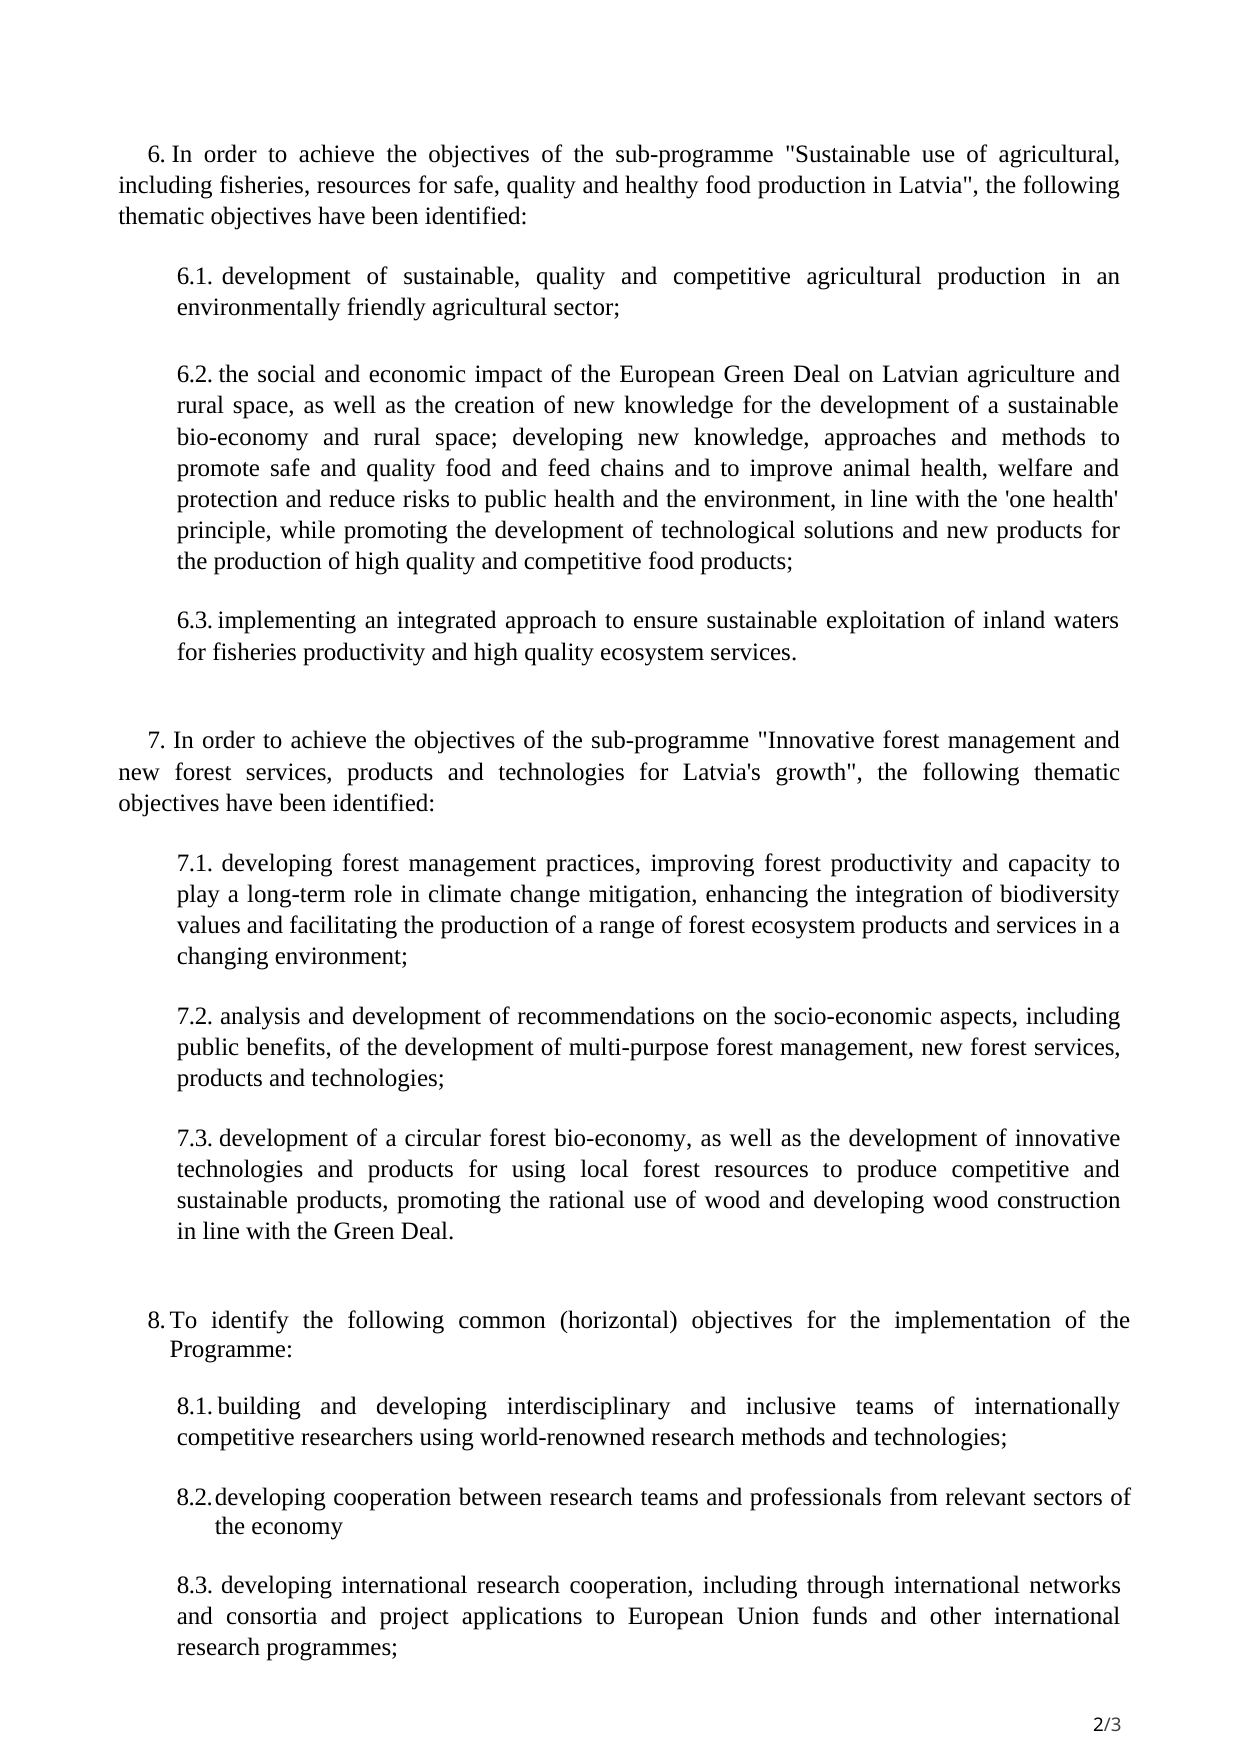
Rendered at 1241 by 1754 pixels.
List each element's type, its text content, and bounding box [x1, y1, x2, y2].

list developing international research cooperation, including through international networks and consortia and project applications to European Union funds and other international research programmes; [177, 1570, 1121, 1661]
list In order to achieve the objectives of the sub-programme "Innovative forest management and new forest services, products and technologies for Latvia's growth", the following thematic objectives have been identified: [118, 726, 1121, 816]
list developing cooperation between research teams and professionals from relevant sectors of the economy [176, 1482, 1132, 1540]
list developing forest management practices, improving forest productivity and capacity to play a long-term role in climate change mitigation, enhancing the integration of biodiversity values and facilitating the production of a range of forest ecosystem products and services in a changing environment; [177, 848, 1121, 970]
list implementing an integrated approach to ensure sustainable exploitation of inland waters for fisheries productivity and high quality ecosystem services. [177, 606, 1120, 665]
list To identify the following common (horizontal) objectives for the implementation of the Programme: [147, 1305, 1132, 1362]
list development of sustainable, quality and competitive agricultural production in an environmentally friendly agricultural sector; [177, 261, 1121, 321]
list the social and economic impact of the European Green Deal on Latvian agriculture and rural space, as well as the creation of new knowledge for the development of a sustainable bio-economy and rural space; developing new knowledge, approaches and methods to promote safe and quality food and feed chains and to improve animal health, welfare and protection and reduce risks to public health and the environment, in line with the 'one health' principle, while promoting the development of technological solutions and new products for the production of high quality and competitive food products; [177, 359, 1120, 574]
list In order to achieve the objectives of the sub-programme "Sustainable use of agricultural, including fisheries, resources for safe, quality and healthy food production in Latvia", the following thematic objectives have been identified: [118, 139, 1121, 230]
list analysis and development of recommendations on the socio-economic aspects, including public benefits, of the development of multi-purpose forest management, new forest services, products and technologies; [177, 1001, 1121, 1092]
list development of a circular forest bio-economy, as well as the development of innovative technologies and products for using local forest resources to produce competitive and sustainable products, promoting the rational use of wood and developing wood construction in line with the Green Deal. [177, 1123, 1121, 1245]
list building and developing interdisciplinary and inclusive teams of internationally competitive researchers using world-renowned research methods and technologies; [177, 1391, 1120, 1451]
